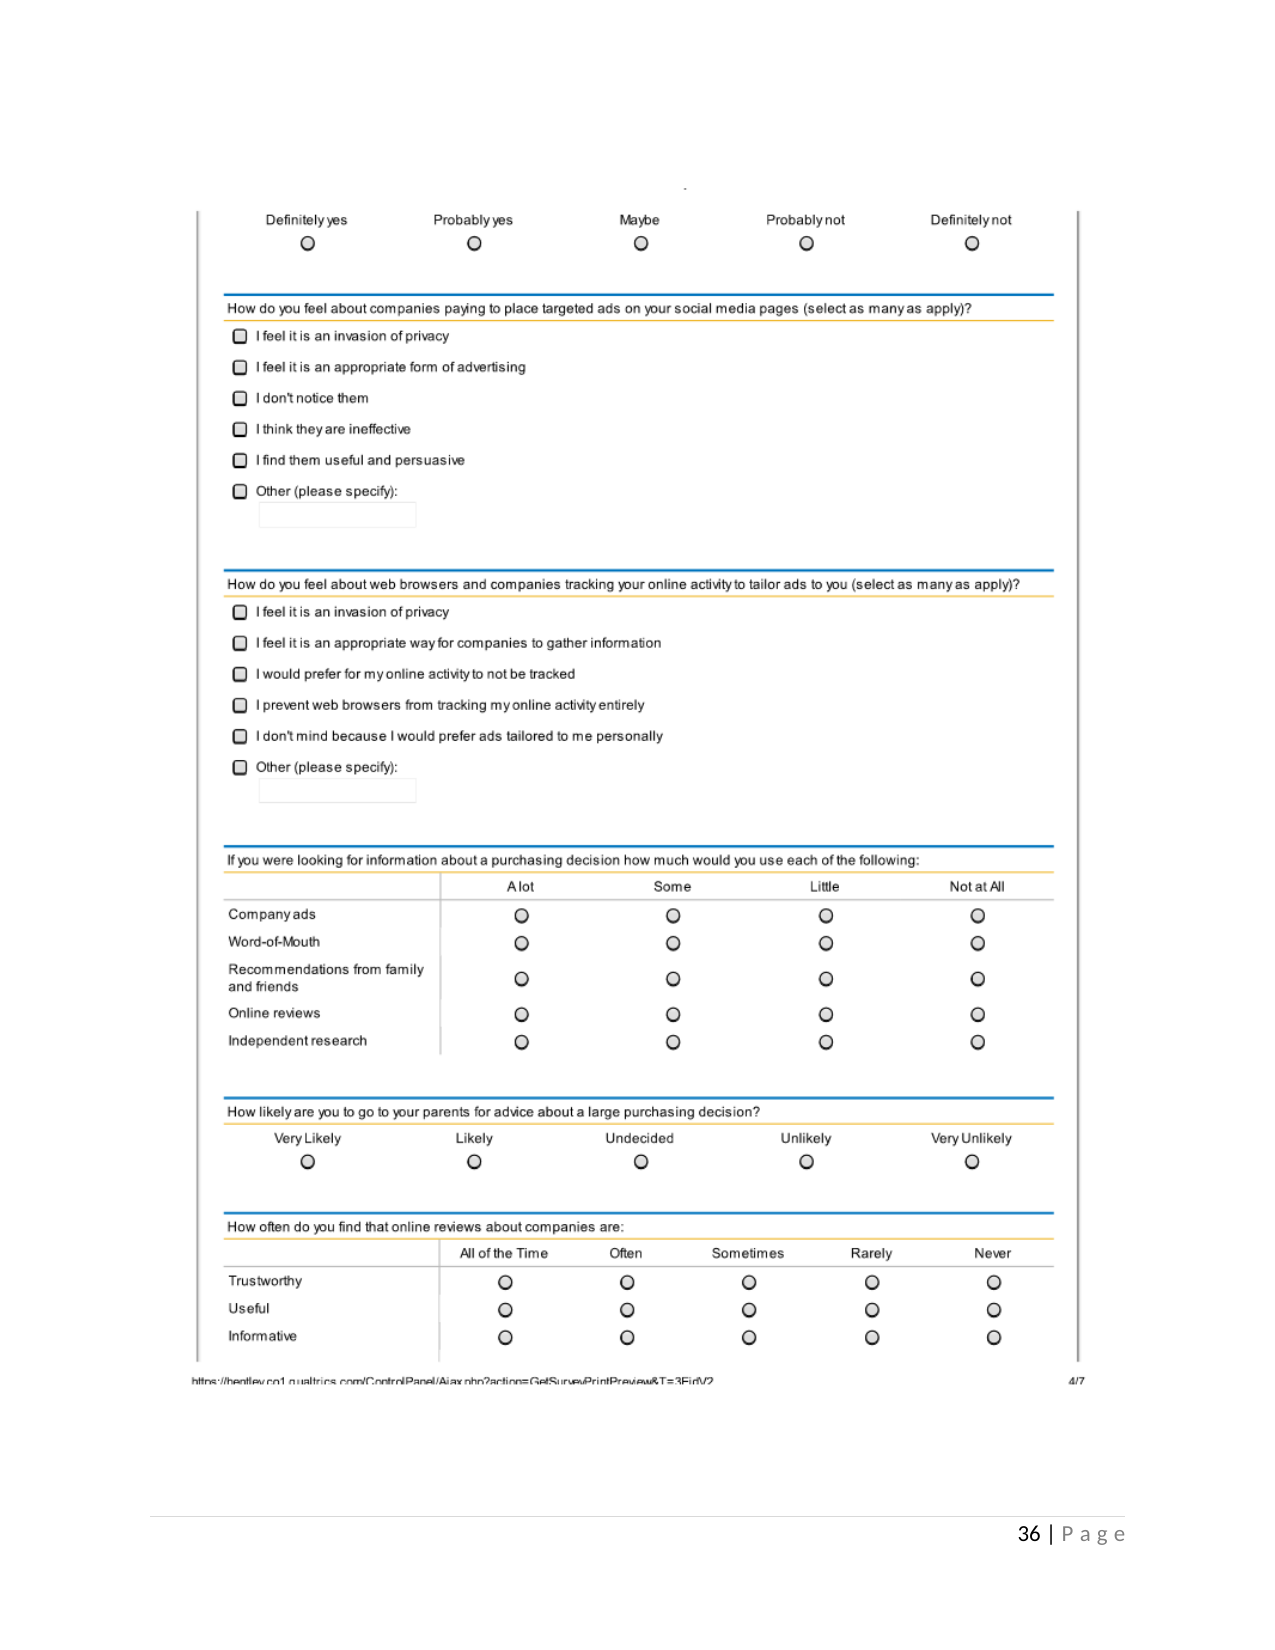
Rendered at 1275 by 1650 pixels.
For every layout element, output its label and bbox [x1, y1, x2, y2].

picture [150, 150, 1125, 1412]
